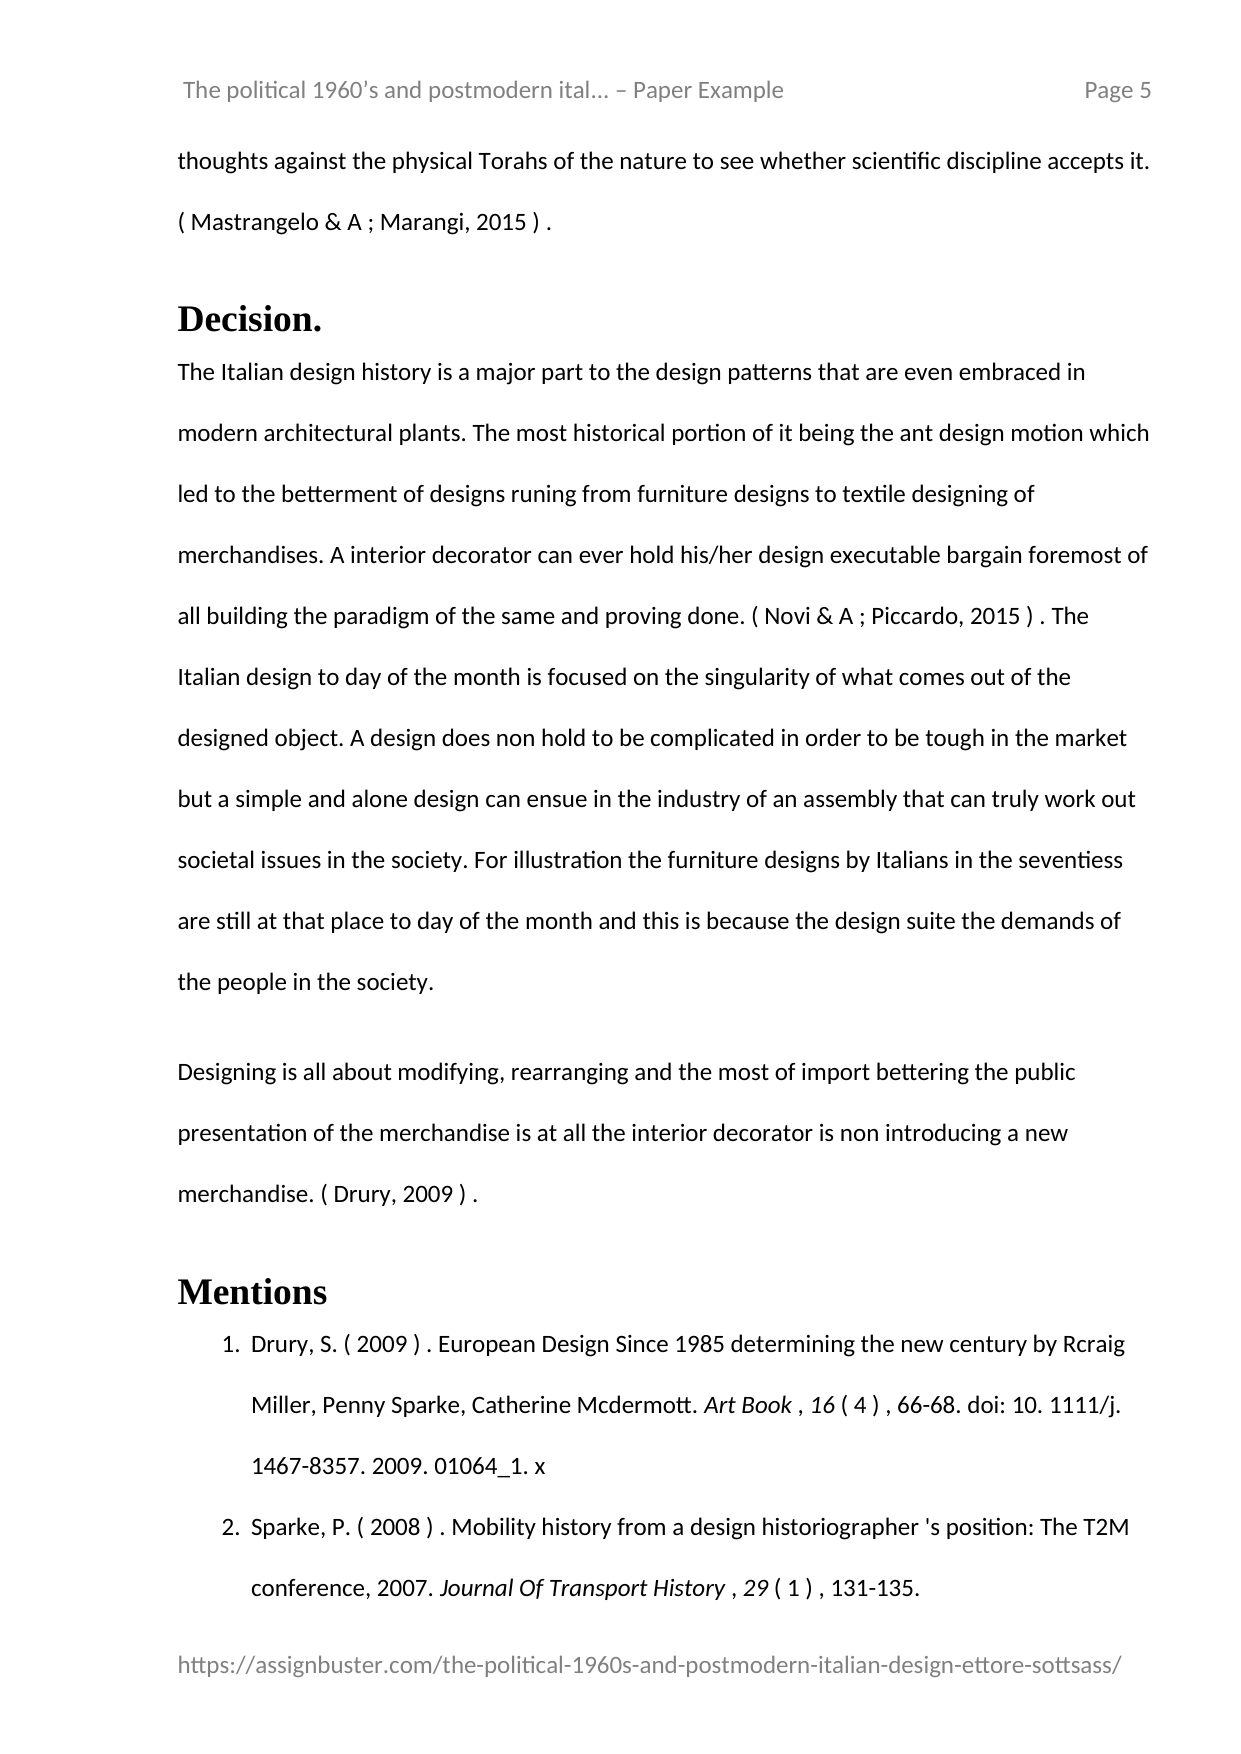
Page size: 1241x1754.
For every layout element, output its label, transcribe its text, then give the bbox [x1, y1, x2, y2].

subtitle Mentions [177, 1269, 1152, 1312]
text The Italian design history is a major part to the design patterns that are even embraced in modern architectural plants. The most historical portion of it being the ant design motion which led to the betterment of designs runing from furniture designs to textile designing of merchandises. A interior decorator can ever hold his/her design executable bargain foremost of all building the paradigm of the same and proving done. ( Novi & A ; Piccardo, 2015 ) . The Italian design to day of the month is focused on the singularity of what comes out of the designed object. A design does non hold to be complicated in order to be tough in the market but a simple and alone design can ensue in the industry of an assembly that can truly work out societal issues in the society. For illustration the furniture designs by Italians in the seventiess are still at that place to day of the month and this is because the design suite the demands of the people in the society. [177, 356, 1152, 997]
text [177, 145, 1152, 237]
subtitle Decision. [177, 297, 1152, 340]
list Sparke, P. ( 2008 ) . Mobility history from a design historiographer 's position: The T2M conference, 2007. Journal Of Transport History , 29 ( 1 ) , 131-135. [221, 1511, 1152, 1603]
text Designing is all about modifying, rearranging and the most of import bettering the public presentation of the merchandise is at all the interior decorator is non introducing a new merchandise. ( Drury, 2009 ) . [177, 1057, 1152, 1209]
list Drury, S. ( 2009 ) . European Design Since 1985 determining the new century by Rcraig Miller, Penny Sparke, Catherine Mcdermott. Art Book , 16 ( 4 ) , 66-68. doi: 10. 1111/j. 1467-8357. 2009. 01064_1. x [221, 1328, 1152, 1481]
